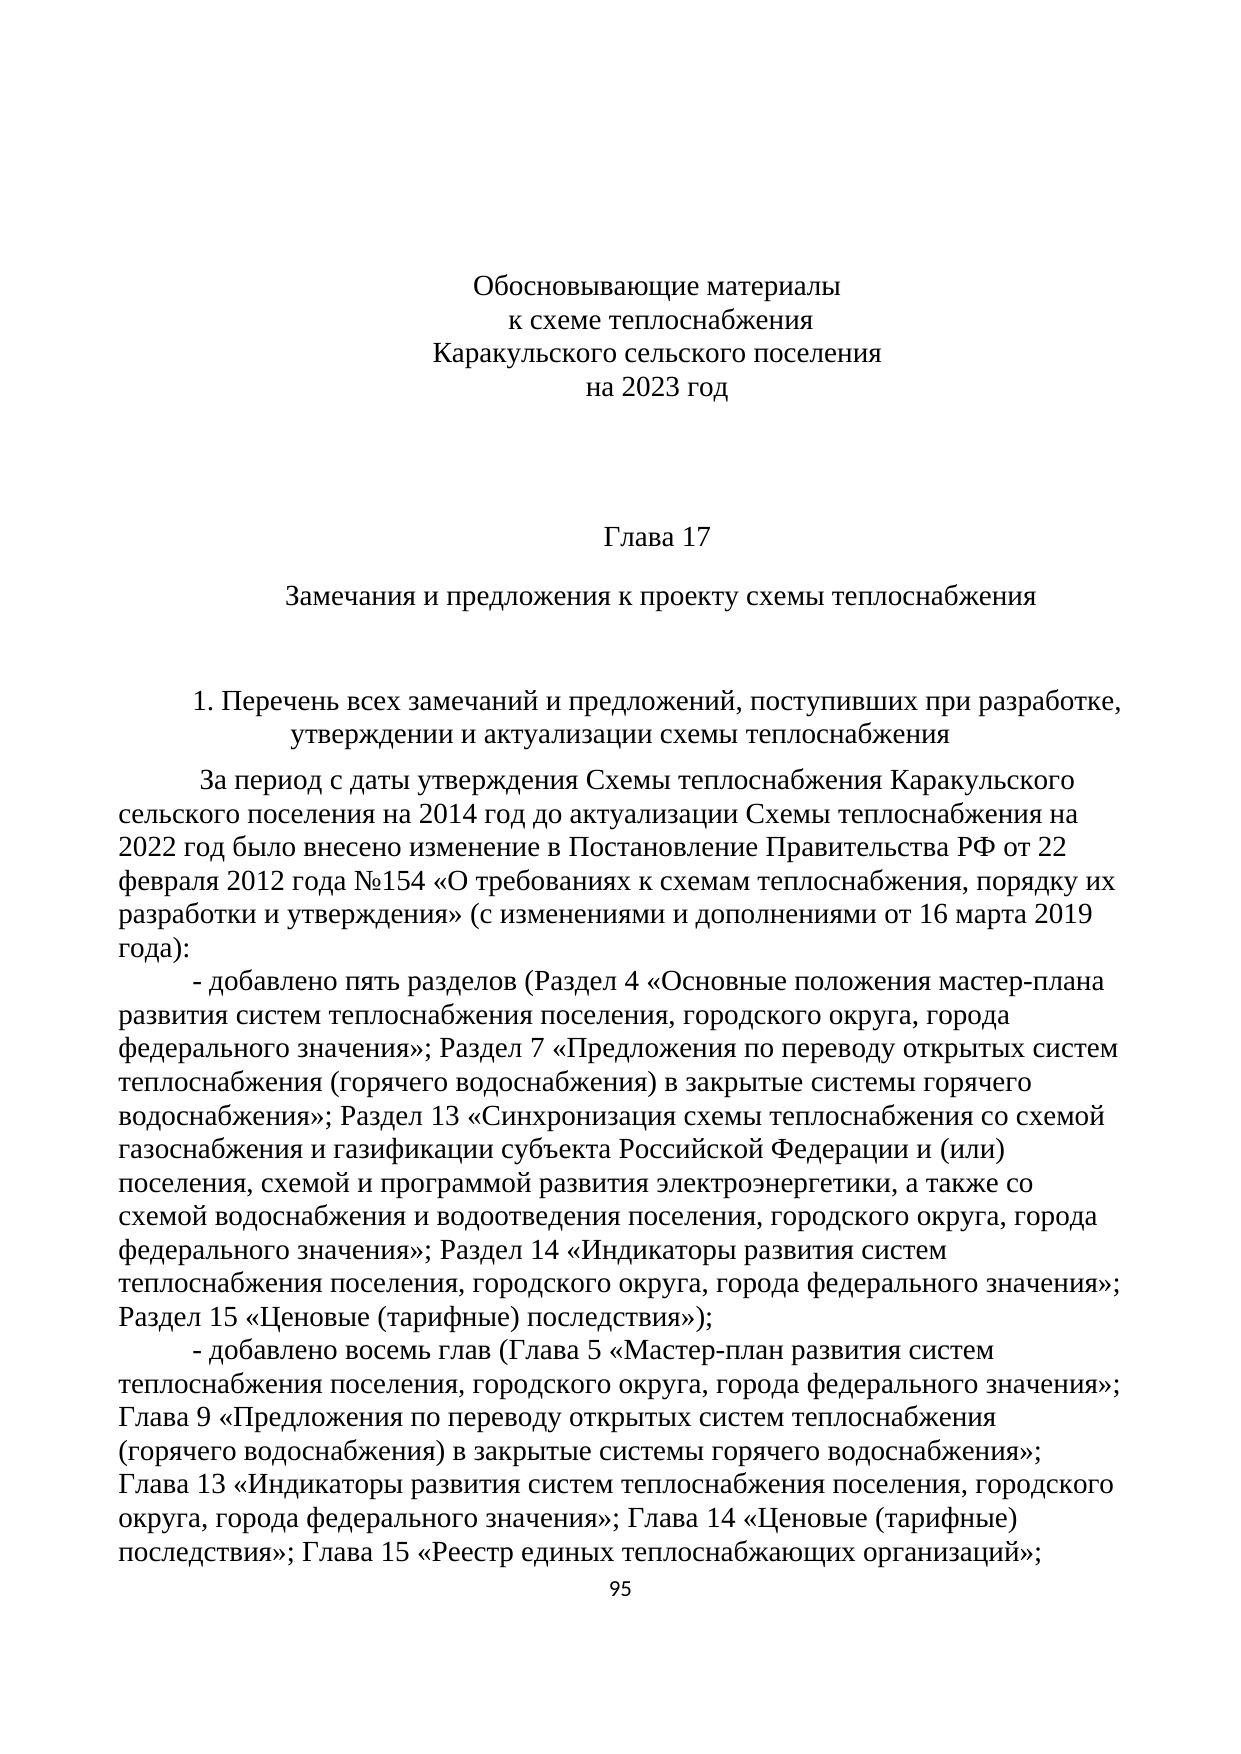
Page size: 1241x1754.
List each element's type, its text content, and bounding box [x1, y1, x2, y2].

text Обосновывающие материалы [118, 268, 1122, 302]
text Замечания и предложения к проекту схемы теплоснабжения [118, 578, 1122, 612]
text Каракульского сельского поселения [118, 335, 1122, 369]
text - добавлено пять разделов (Раздел 4 «Основные положения мастер-плана развития систем теплоснабжения поселения, городского округа, города федерального значения»; Раздел 7 «Предложения по переводу открытых систем теплоснабжения (горячего водоснабжения) в закрытые системы горячего водоснабжения»; Раздел 13 «Синхронизация схемы теплоснабжения со схемой газоснабжения и газификации субъекта Российской Федерации и (или) поселения, схемой и программой развития электроэнергетики, а также со схемой водоснабжения и водоотведения поселения, городского округа, города федерального значения»; Раздел 14 «Индикаторы развития систем теплоснабжения поселения, городского округа, города федерального значения»; Раздел 15 «Ценовые (тарифные) последствия»); [118, 963, 1122, 1332]
text на 2023 год [118, 369, 1122, 402]
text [118, 1332, 1122, 1567]
text к схеме теплоснабжения [118, 302, 1122, 335]
text 1. Перечень всех замечаний и предложений, поступивших при разработке, утверждении и актуализации схемы теплоснабжения [118, 683, 1122, 750]
text За период с даты утверждения Схемы теплоснабжения Каракульского сельского поселения на 2014 год до актуализации Схемы теплоснабжения на 2022 год было внесено изменение в Постановление Правительства РФ от 22 февраля 2012 года №154 «О требованиях к схемам теплоснабжения, порядку их разработки и утверждения» (с изменениями и дополнениями от 16 марта 2019 года): [118, 762, 1122, 963]
text Глава 17 [118, 519, 1122, 553]
